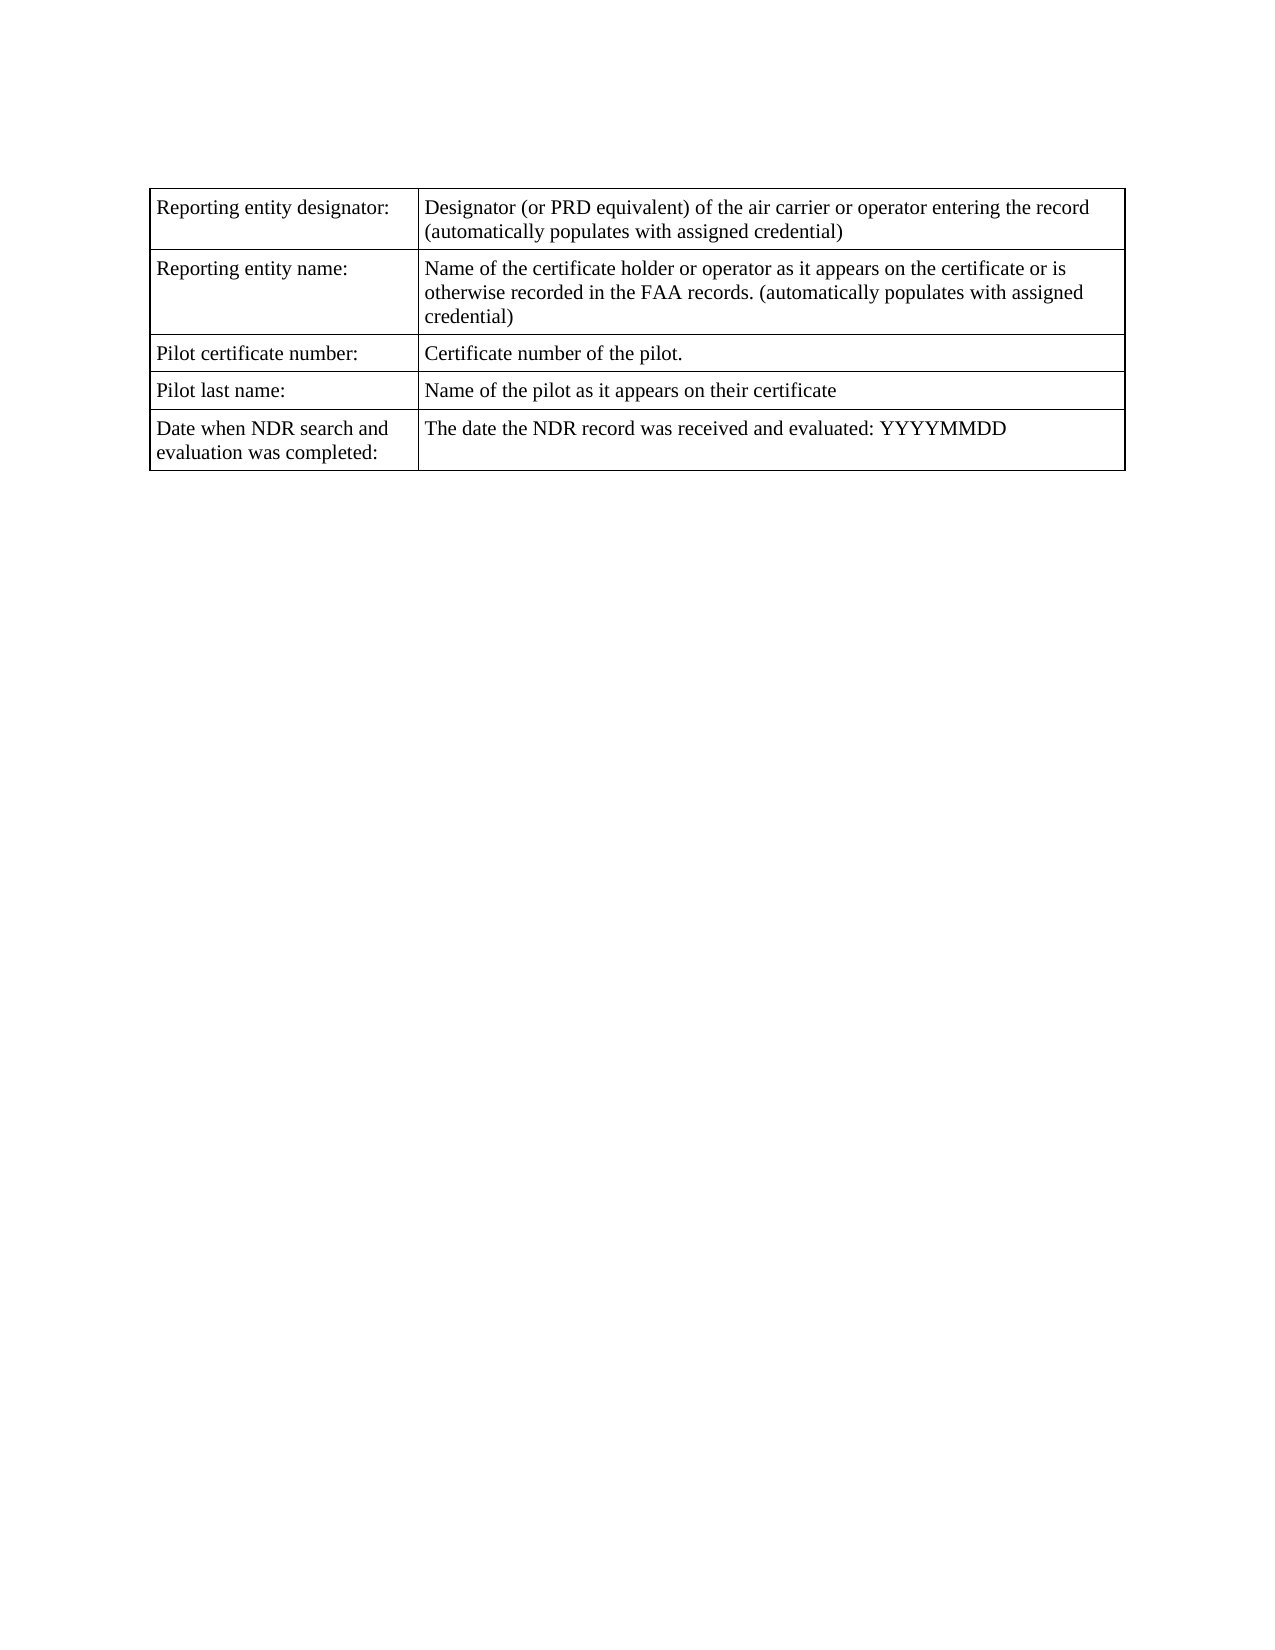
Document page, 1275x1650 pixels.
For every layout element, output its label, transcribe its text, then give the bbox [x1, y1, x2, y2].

table_cell Date when NDR search and evaluation was completed: [151, 410, 418, 470]
table_header Designator (or PRD equivalent) of the air carrier or operator entering the record (automatically populates with assigned credential) [419, 189, 1124, 249]
table_header Reporting entity designator: [151, 189, 418, 249]
table_cell Pilot last name: [151, 372, 418, 408]
table_cell The date the NDR record was received and evaluated: YYYYMMDD [419, 410, 1124, 470]
table_cell Certificate number of the pilot. [419, 335, 1124, 371]
table_cell Reporting entity name: [151, 250, 418, 334]
table_cell Name of the certificate holder or operator as it appears on the certificate or is otherwise recorded in the FAA records. (automatically populates with assigned credential) [419, 250, 1124, 334]
table_cell Name of the pilot as it appears on their certificate [419, 372, 1124, 408]
table_cell Pilot certificate number: [151, 335, 418, 371]
